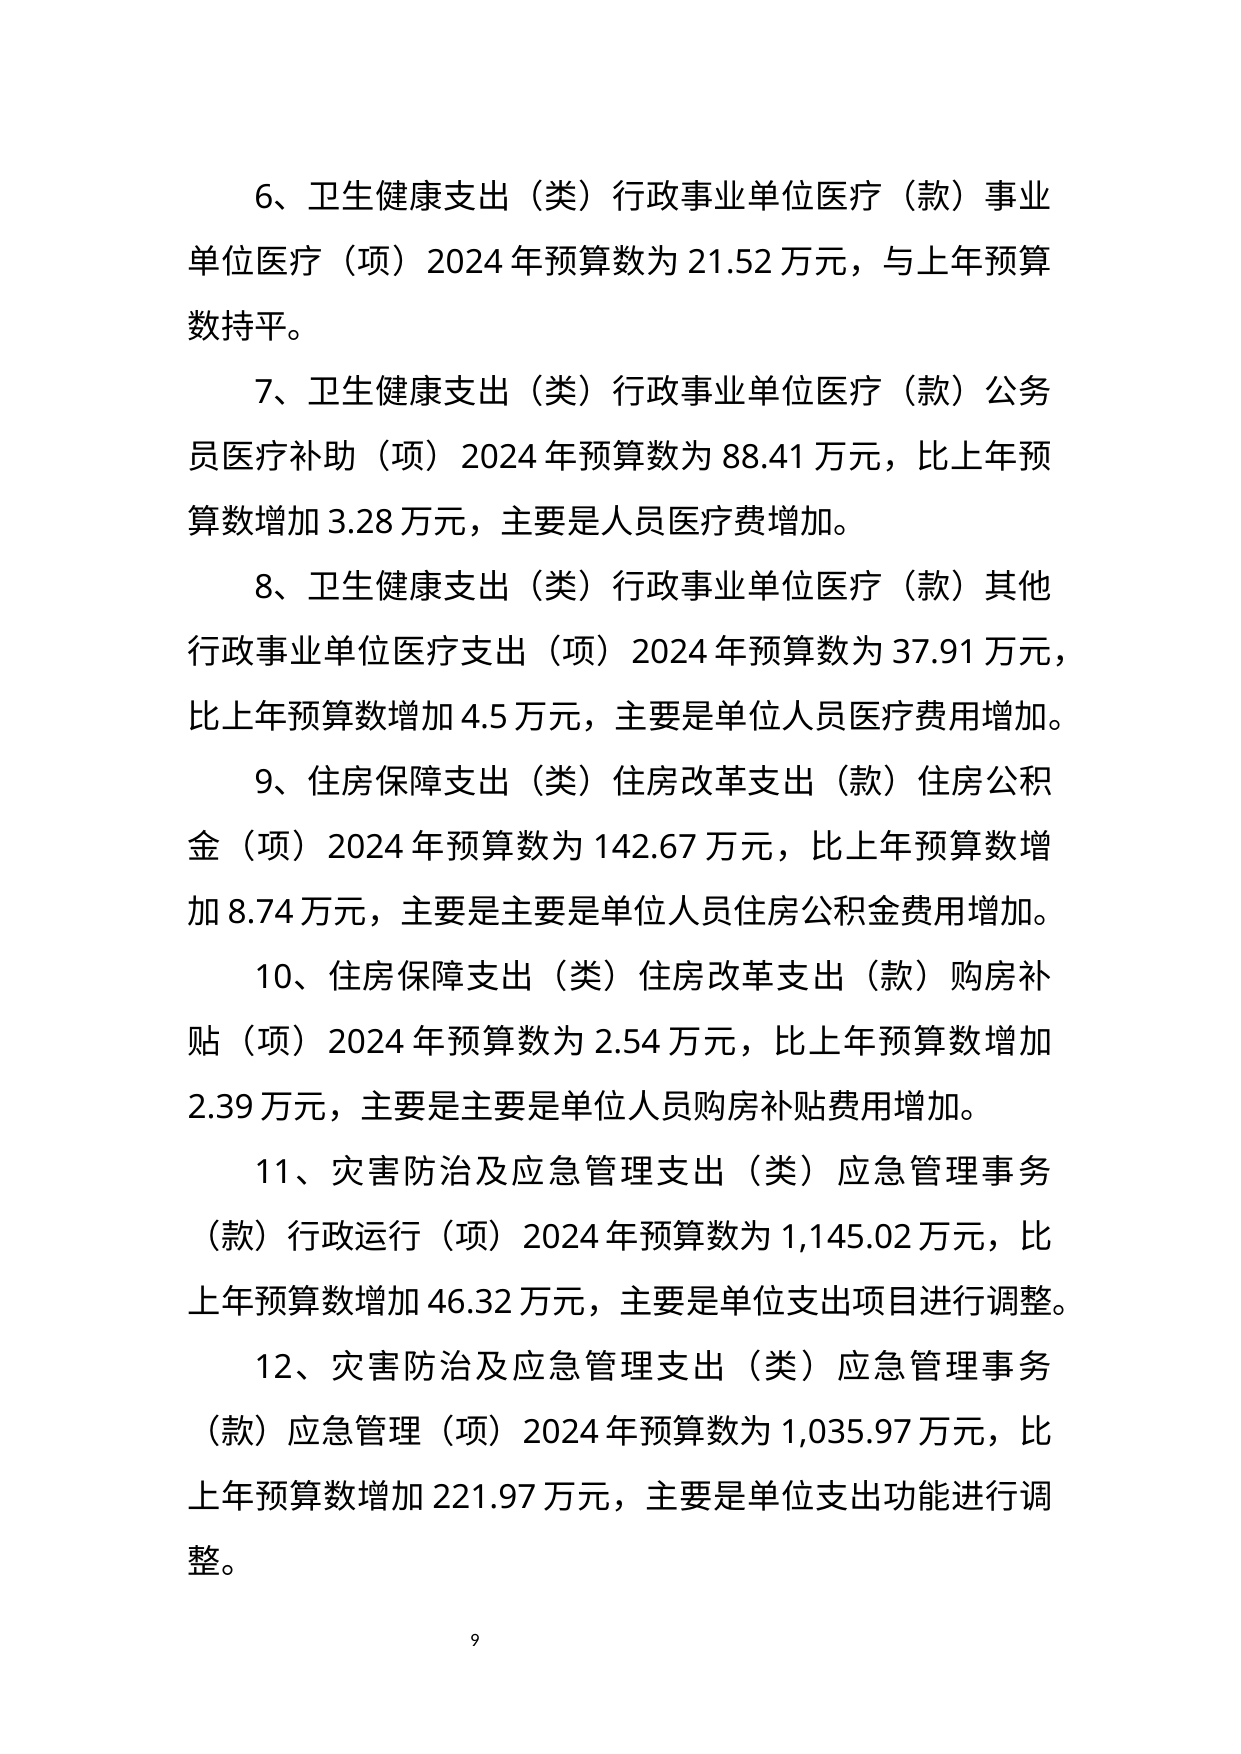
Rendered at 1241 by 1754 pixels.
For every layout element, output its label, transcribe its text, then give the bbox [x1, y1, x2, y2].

text 、卫生健康支出（类）行政事业单位医疗（款）事业单位医疗（项）20年预算数为万元， [187, 162, 1053, 357]
text 、 [187, 942, 1053, 1137]
text 、卫生健康支出（类）行政事业单位医疗（款）公务员医疗补助（项）20年预算数为万元，比上年预算数万元，主要是人员医疗费。 [187, 357, 1053, 552]
text 1、 [187, 1332, 1053, 1592]
text 、住房保障支出（类）住房改革支出（款）住房公积金（项）20年预算数为万元，比上年预算数增加万元，主要是主要是单位人员住房公积金费用增加。 [187, 747, 1053, 942]
text 、卫生健康支出（类）行政事业单位医疗（款）其他行政事业单位医疗支出（项）20年预算数为万元，比上年预算数增加万元，主要是单位人员医疗费用增加。 [187, 552, 1053, 747]
text 灾害防治及应急管理支出（类）应急管理事务（款）行政运行（项）20年预算数为万元，比上年预算数万元，主要是单位支出项目进行调整。 [187, 1137, 1053, 1332]
